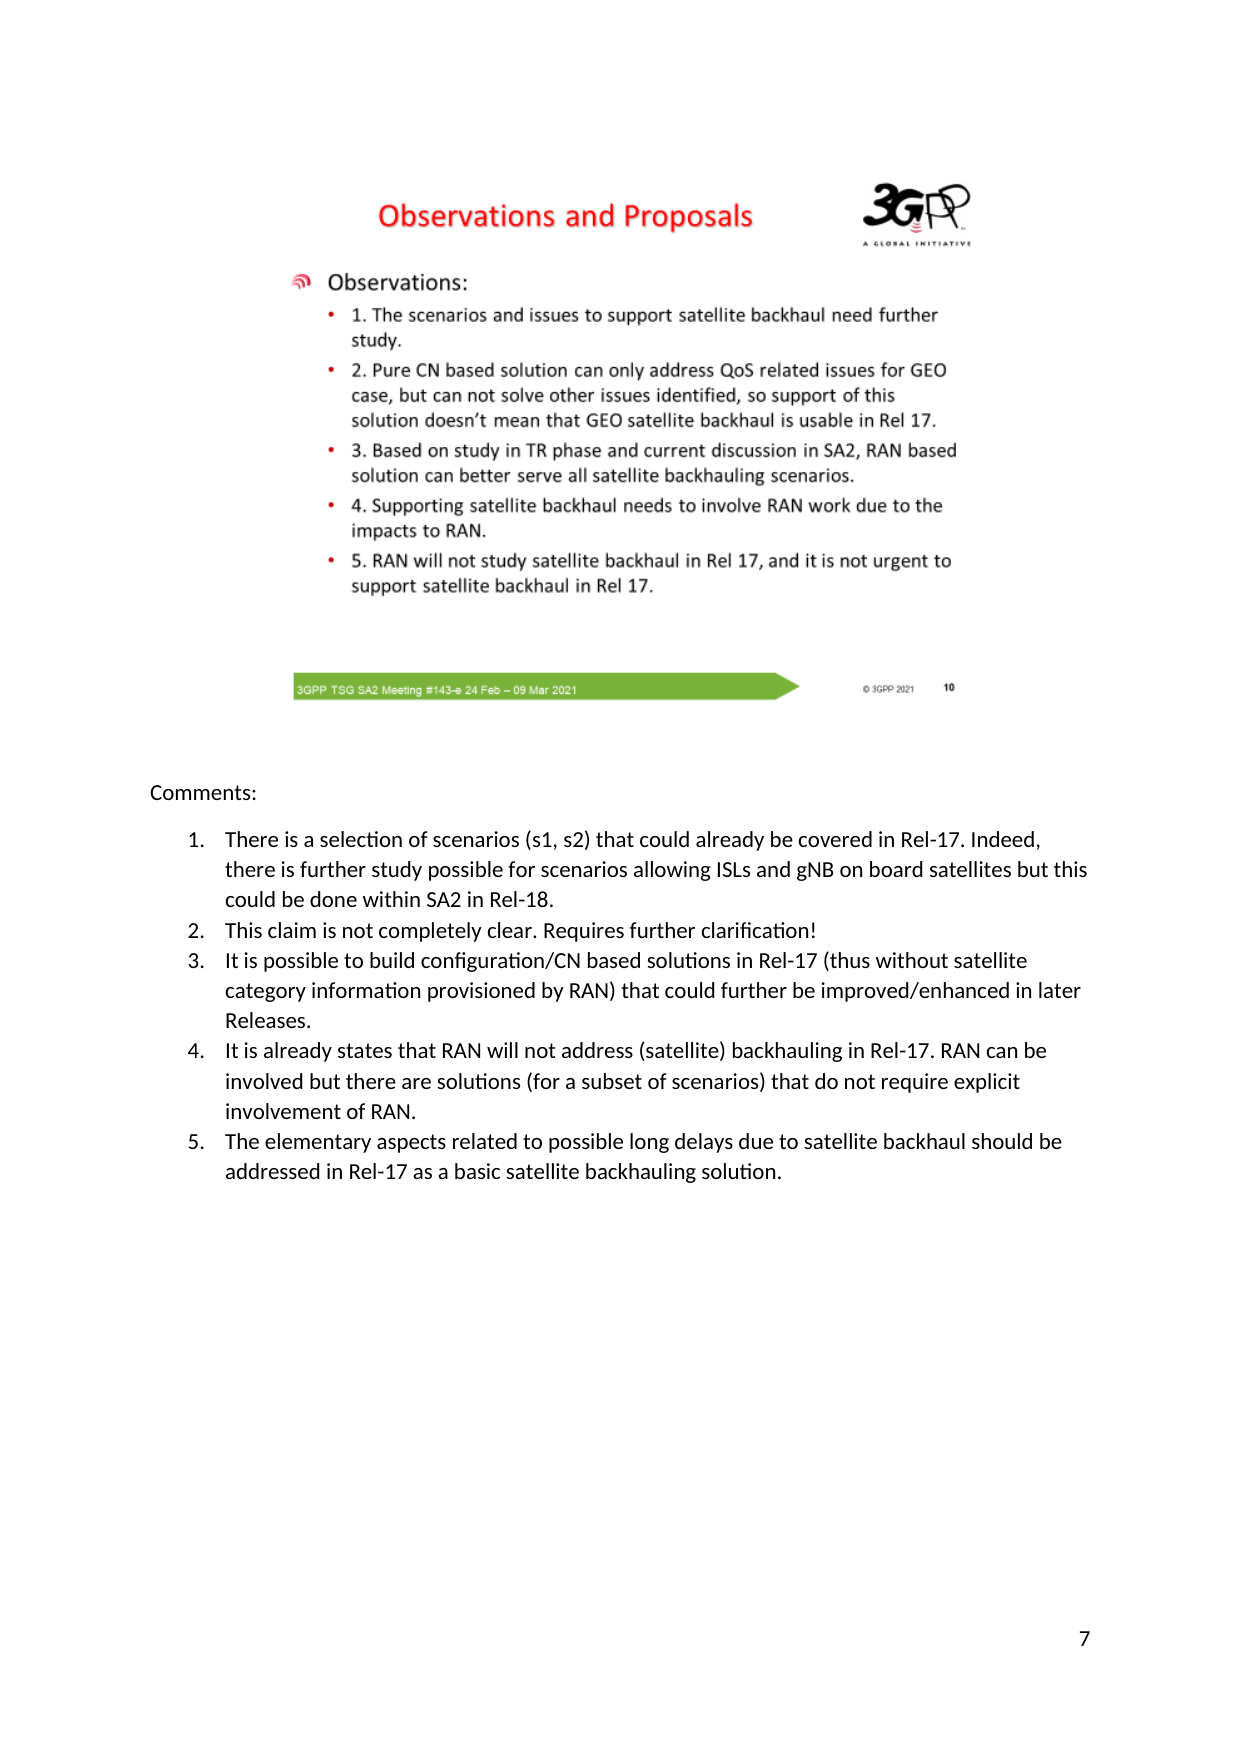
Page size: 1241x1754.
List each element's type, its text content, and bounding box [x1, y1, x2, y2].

text Comments: [150, 778, 1090, 806]
list It is possible to build configuration/CN based solutions in Rel-17 (thus without satellite category information provisioned by RAN) that could further be improved/enhanced in later Releases. [187, 946, 1090, 1034]
list The elementary aspects related to possible long delays due to satellite backhaul should be addressed in Rel-17 as a basic satellite backhauling solution. [187, 1127, 1090, 1186]
list There is a selection of scenarios (s1, s2) that could already be covered in Rel-17. Indeed, there is further study possible for scenarios allowing ISLs and gNB on board satellites but this could be done within SA2 in Rel-18. [187, 825, 1090, 914]
list This claim is not completely clear. Requires further clarification! [187, 916, 1090, 944]
list It is already states that RAN will not address (satellite) backhauling in Rel-17. RAN can be involved but there are solutions (for a subset of scenarios) that do not require explicit involvement of RAN. [187, 1037, 1090, 1125]
picture [245, 150, 996, 713]
